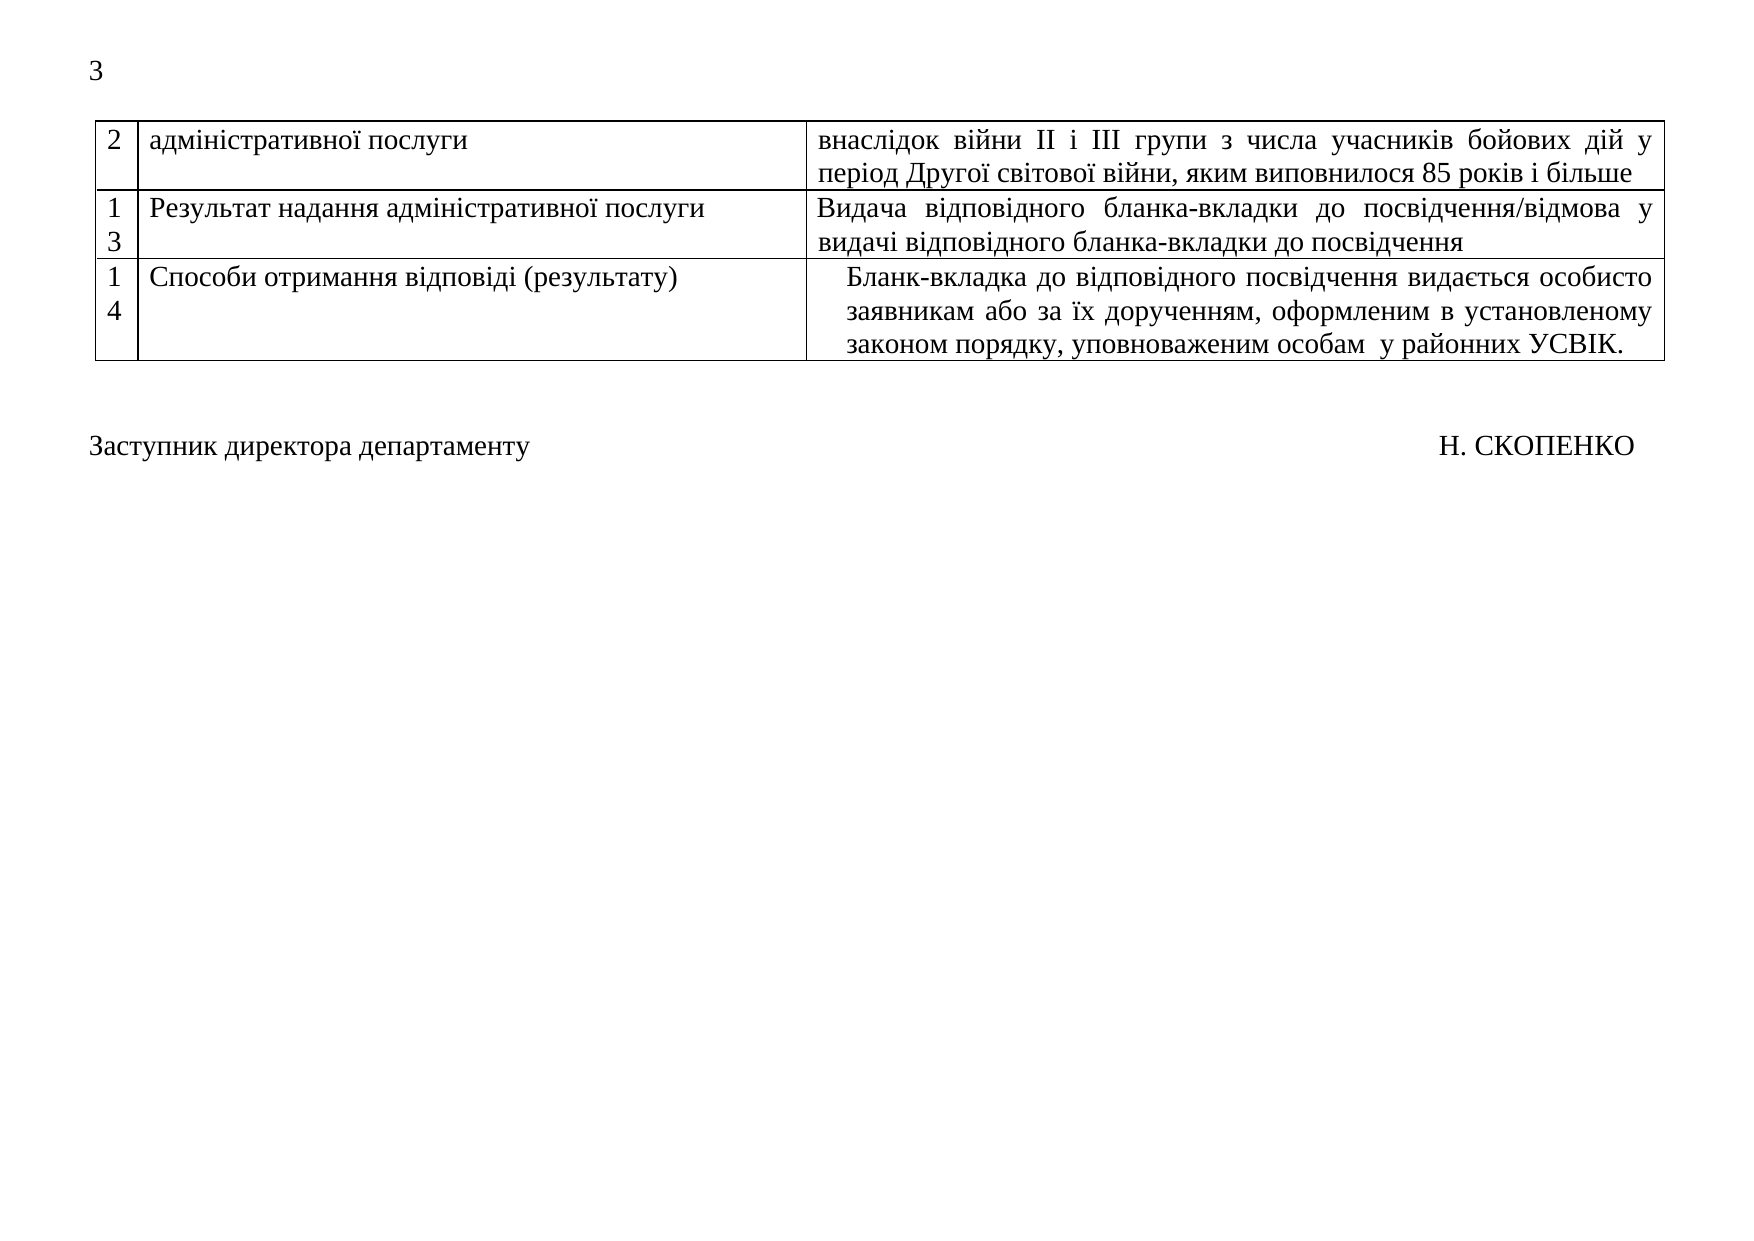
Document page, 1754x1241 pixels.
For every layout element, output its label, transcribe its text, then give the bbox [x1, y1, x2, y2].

table_cell Результат надання адміністративної послуги [139, 191, 806, 257]
table_cell Видача відповідного бланка-вкладки до посвідчення/відмова у видачі відповідного бланка-вкладки до посвідчення [807, 191, 1664, 257]
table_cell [807, 122, 1664, 189]
text Заступник директора департаменту Н. СКОПЕНКО [89, 428, 1665, 462]
table_cell Способи отримання відповіді (результату) [139, 259, 806, 360]
table_cell 14 [96, 259, 137, 360]
table_cell 13 [96, 190, 137, 257]
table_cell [139, 122, 806, 189]
table_cell 12 [96, 122, 137, 189]
table_cell Бланк-вкладка до відповідного посвідчення видається особисто заявникам або за їх дорученням, оформленим в установленому законом порядку, уповноваженим особам у районних УСВІК. [807, 259, 1664, 360]
